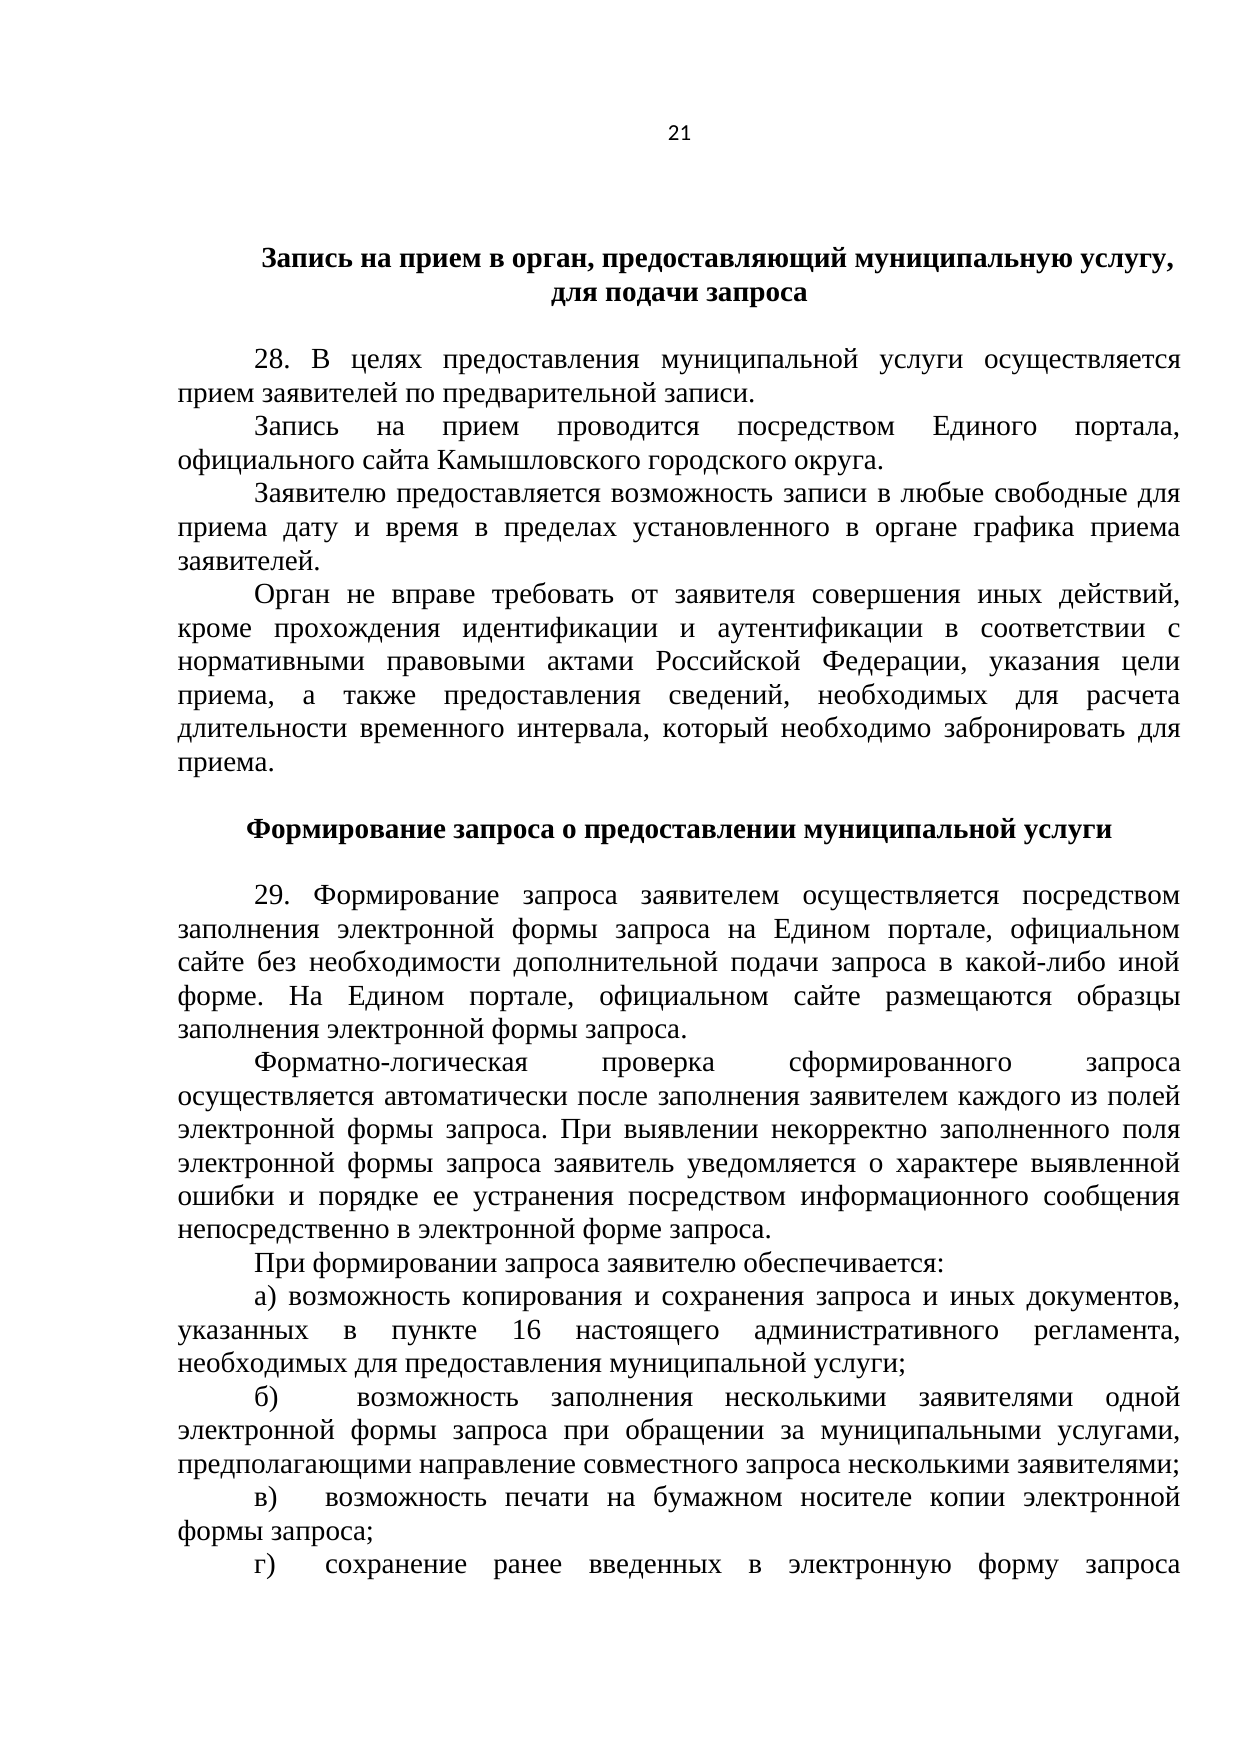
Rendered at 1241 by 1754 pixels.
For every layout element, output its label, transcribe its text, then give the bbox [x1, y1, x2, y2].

text 28. В целях предоставления муниципальной услуги осуществляется прием заявителей по предварительной записи. [177, 341, 1181, 408]
text в) возможность печати на бумажном носителе копии электронной формы запроса; [177, 1480, 1181, 1547]
text Формирование запроса о предоставлении муниципальной услуги [177, 811, 1181, 844]
text 29. Формирование запроса заявителем осуществляется посредством заполнения электронной формы запроса на Едином портале, официальном сайте без необходимости дополнительной подачи запроса в какой-либо иной форме. На Едином портале, официальном сайте размещаются образцы заполнения электронной формы запроса. [177, 878, 1181, 1045]
text При формировании запроса заявителю обеспечивается: [177, 1246, 1181, 1279]
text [177, 1547, 1181, 1580]
text Орган не вправе требовать от заявителя совершения иных действий, кроме прохождения идентификации и аутентификации в соответствии с нормативными правовыми актами Российской Федерации, указания цели приема, а также предоставления сведений, необходимых для расчета длительности временного интервала, который необходимо забронировать для приема. [177, 576, 1181, 777]
text Форматно-логическая проверка сформированного запроса осуществляется автоматически после заполнения заявителем каждого из полей электронной формы запроса. При выявлении некорректно заполненного поля электронной формы запроса заявитель уведомляется о характере выявленной ошибки и порядке ее устранения посредством информационного сообщения непосредственно в электронной форме запроса. [177, 1045, 1181, 1246]
text Заявителю предоставляется возможность записи в любые свободные для приема дату и время в пределах установленного в органе графика приема заявителей. [177, 476, 1181, 576]
text б) возможность заполнения несколькими заявителями одной электронной формы запроса при обращении за муниципальными услугами, предполагающими направление совместного запроса несколькими заявителями; [177, 1379, 1181, 1480]
text Запись на прием проводится посредством Единого портала, официального сайта Камышловского городского округа. [177, 408, 1181, 476]
text Запись на прием в орган, предоставляющий муниципальную услугу, для подачи запроса [177, 241, 1181, 308]
text а) возможность копирования и сохранения запроса и иных документов, указанных в пункте 16 настоящего административного регламента, необходимых для предоставления муниципальной услуги; [177, 1279, 1181, 1379]
